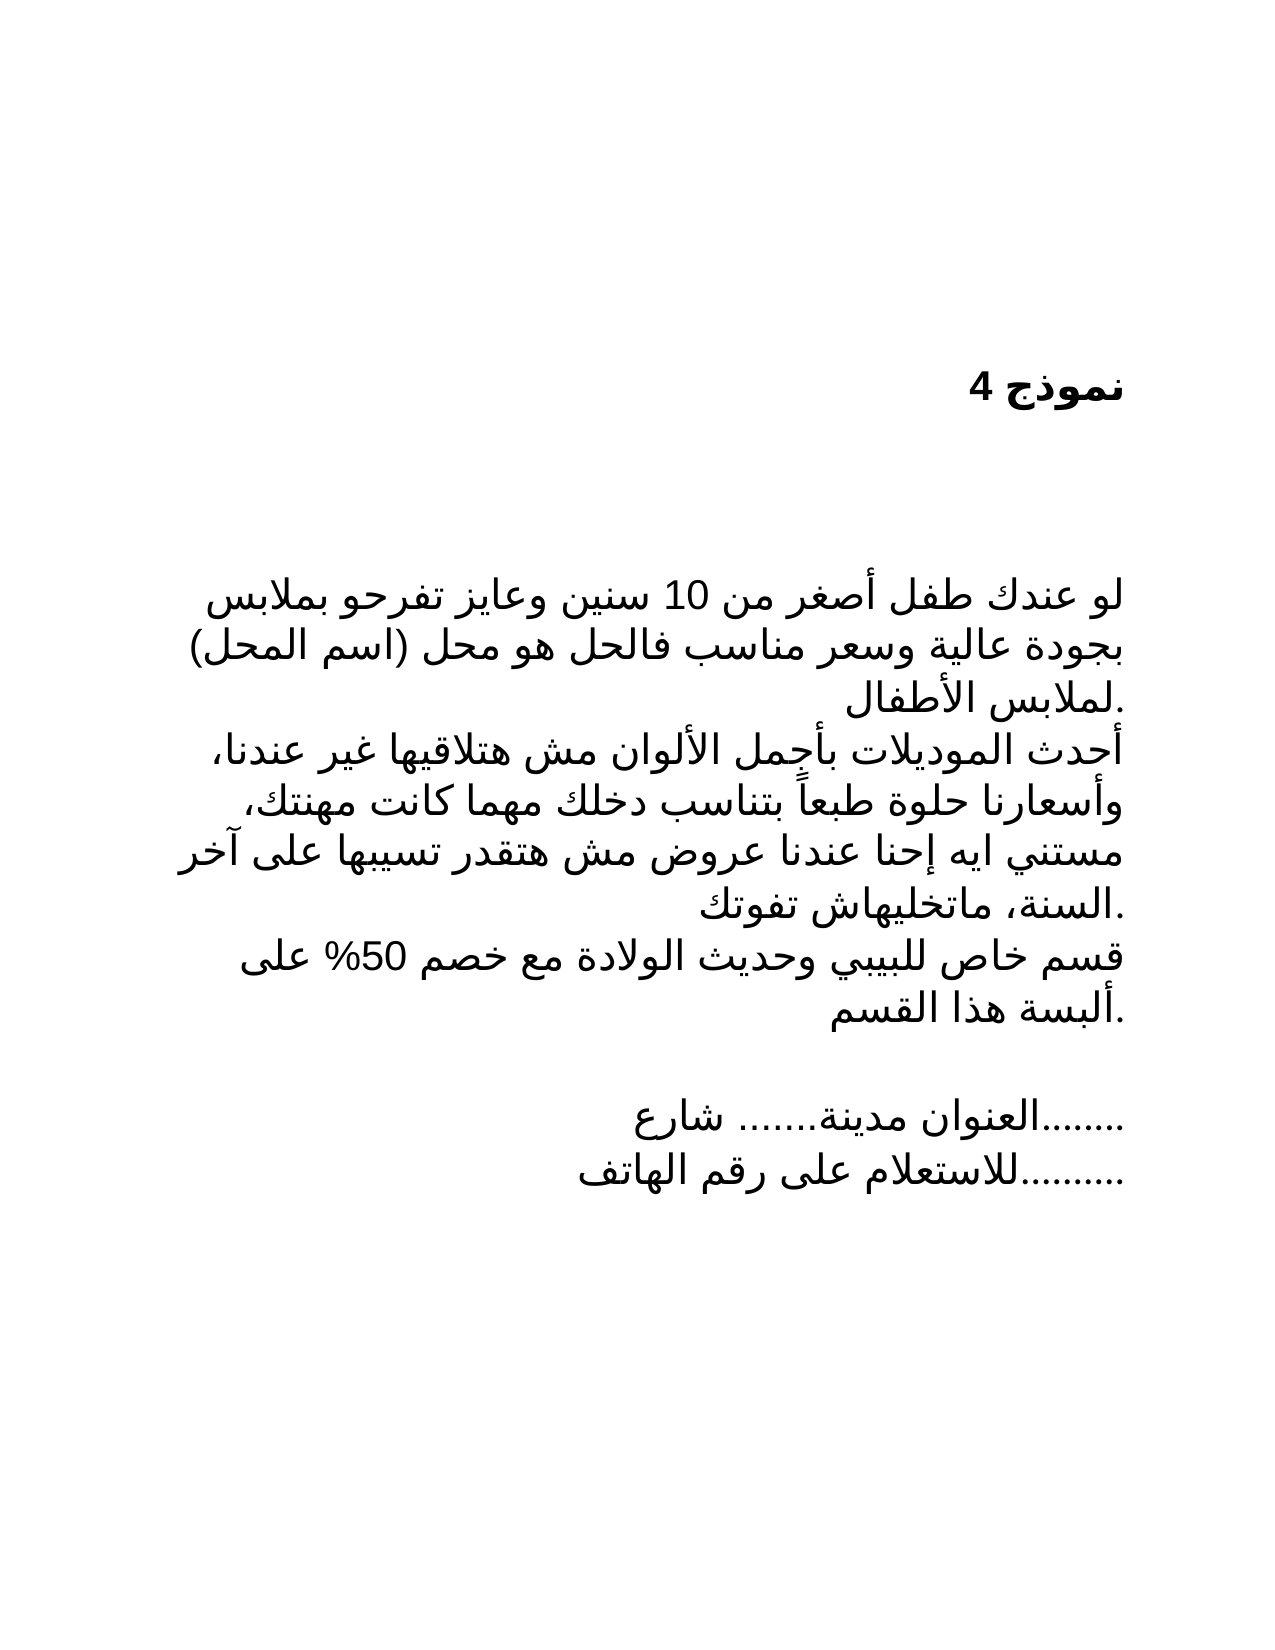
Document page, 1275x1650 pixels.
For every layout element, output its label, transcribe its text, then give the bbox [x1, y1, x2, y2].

text لو عندك طفل أصغر من 10 سنين وعايز تفرحو بملابس بجودة عالية وسعر مناسب فالحل هو محل (اسم المحل) لملابس الأطفال. أحدث الموديلات بأجمل الألوان مش هتلاقيها غير عندنا، وأسعارنا حلوة طبعاً بتناسب دخلك مهما كانت مهنتك، مستني ايه إحنا عندنا عروض مش هتقدر تسيبها على آخر السنة، ماتخليهاش تفوتك. قسم خاص للبيبي وحديث الولادة مع خصم 50% على ألبسة هذا القسم. العنوان مدينة....... شارع........ للاستعلام على رقم الهاتف.......... [150, 570, 1125, 1195]
text نموذج 4 [150, 362, 1125, 409]
